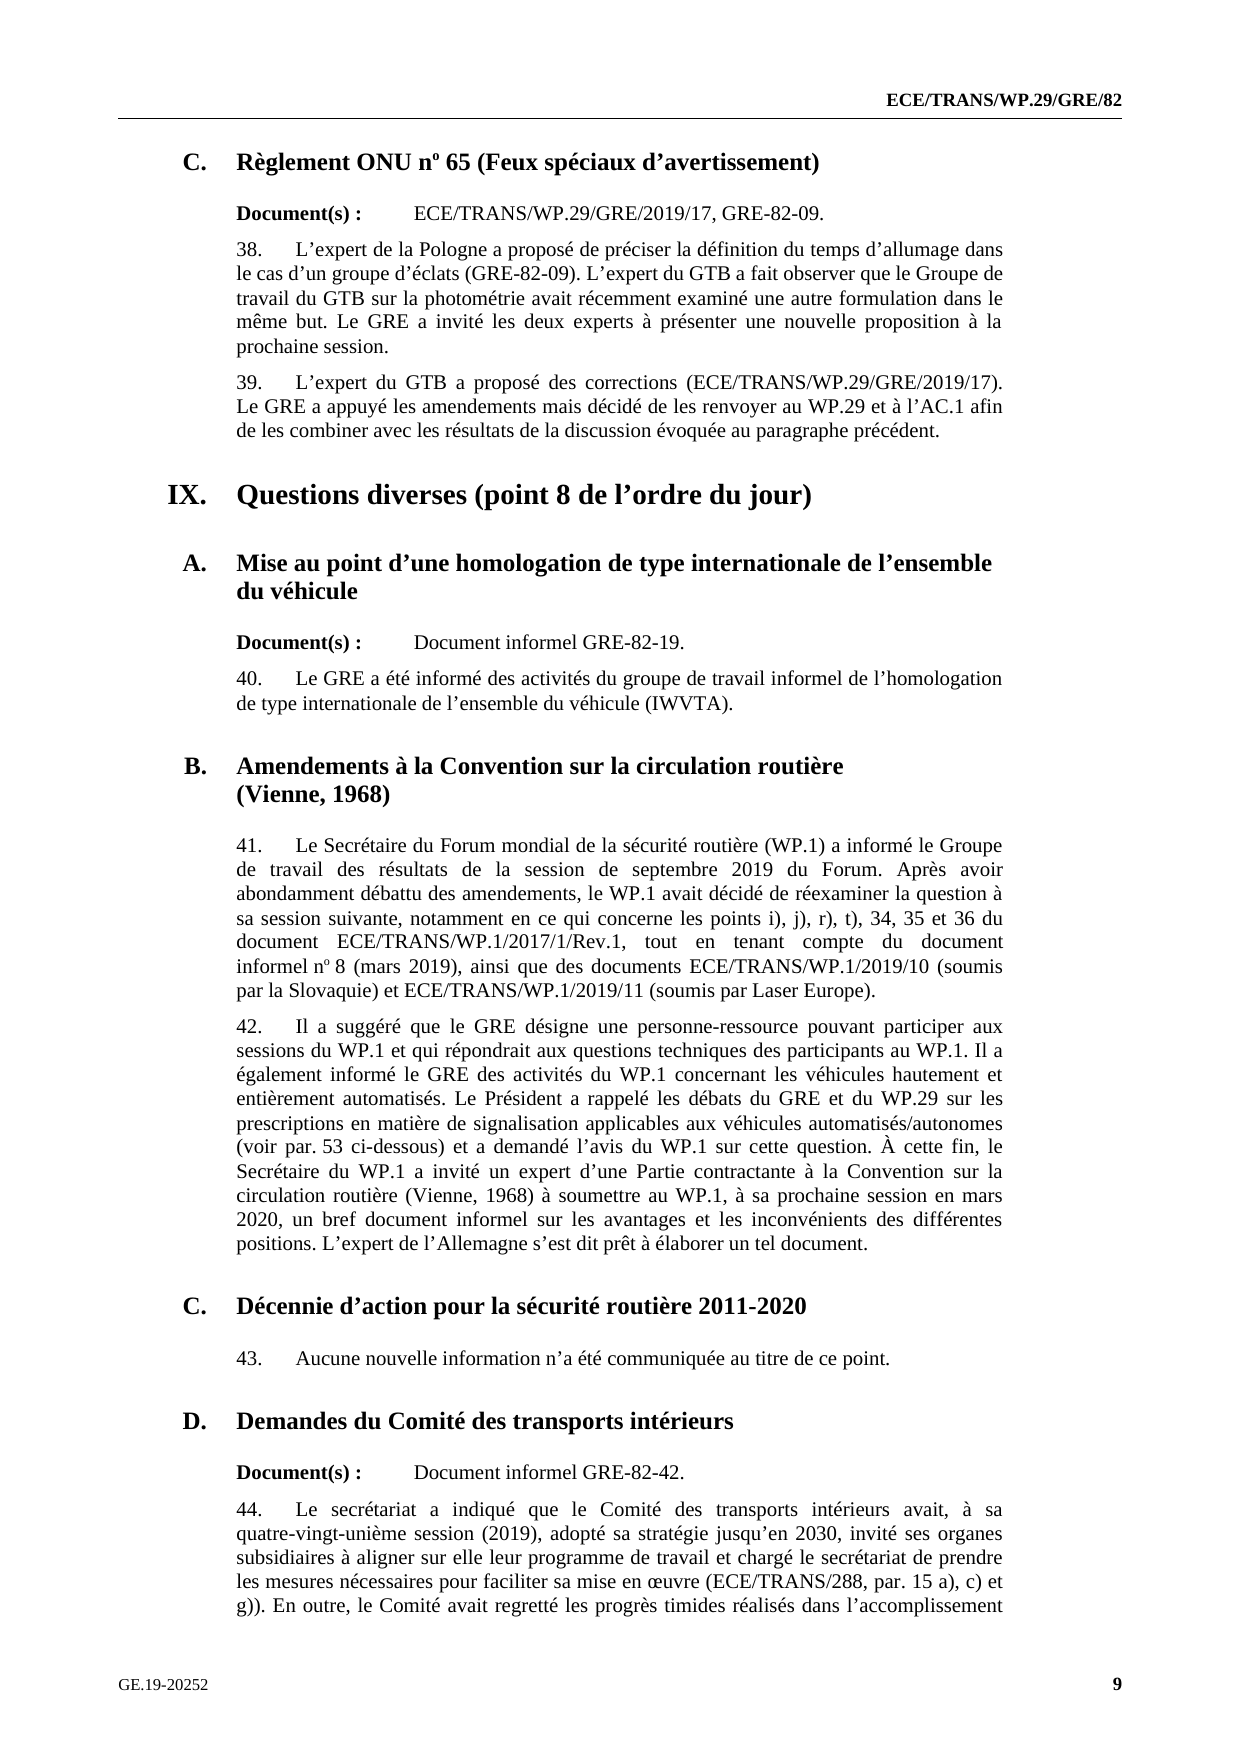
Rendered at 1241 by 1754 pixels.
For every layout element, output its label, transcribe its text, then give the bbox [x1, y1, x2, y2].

text A. Mise au point d’une homologation de type internationale de l’ensemble du véhicule [118, 548, 1004, 605]
text Document(s) : Document informel GRE-82-19. [236, 630, 1004, 654]
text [236, 1497, 1004, 1617]
text 41. Le Secrétaire du Forum mondial de la sécurité routière (WP.1) a informé le Groupe de travail des résultats de la session de septembre 2019 du Forum. Après avoir abondamment débattu des amendements, le WP.1 avait décidé de réexaminer la question à sa session suivante, notamment en ce qui concerne les points i), j), r), t), 34, 35 et 36 du document ECE/TRANS/WP.1/2017/1/Rev.1, tout en tenant compte du document informel no 8 (mars 2019), ainsi que des documents ECE/TRANS/WP.1/2019/10 (soumis par la Slovaquie) et ECE/TRANS/WP.1/2019/11 (soumis par Laser Europe). [236, 833, 1004, 1002]
text C. Décennie d’action pour la sécurité routière 2011-2020 [118, 1292, 1004, 1320]
text 39. L’expert du GTB a proposé des corrections (ECE/TRANS/WP.29/GRE/2019/17). Le GRE a appuyé les amendements mais décidé de les renvoyer au WP.29 et à l’AC.1 afin de les combiner avec les résultats de la discussion évoquée au paragraphe précédent. [236, 370, 1004, 442]
text C. Règlement ONU no 65 (Feux spéciaux d’avertissement) [118, 148, 1004, 176]
text 38. L’expert de la Pologne a proposé de préciser la définition du temps d’allumage dans le cas d’un groupe d’éclats (GRE-82-09). L’expert du GTB a fait observer que le Groupe de travail du GTB sur la photométrie avait récemment examiné une autre formulation dans le même but. Le GRE a invité les deux experts à présenter une nouvelle proposition à la prochaine session. [236, 237, 1004, 358]
text 43. Aucune nouvelle information n’a été communiquée au titre de ce point. [236, 1345, 1004, 1369]
text Document(s) : Document informel GRE-82-42. [236, 1460, 1004, 1484]
text 42. Il a suggéré que le GRE désigne une personne-ressource pouvant participer aux sessions du WP.1 et qui répondrait aux questions techniques des participants au WP.1. Il a également informé le GRE des activités du WP.1 concernant les véhicules hautement et entièrement automatisés. Le Président a rappelé les débats du GRE et du WP.29 sur les prescriptions en matière de signalisation applicables aux véhicules automatisés/autonomes (voir par. 53 ci-dessous) et a demandé l’avis du WP.1 sur cette question. À cette fin, le Secrétaire du WP.1 a invité un expert d’une Partie contractante à la Convention sur la circulation routière (Vienne, 1968) à soumettre au WP.1, à sa prochaine session en mars 2020, un bref document informel sur les avantages et les inconvénients des différentes positions. L’expert de l’Allemagne s’est dit prêt à élaborer un tel document. [236, 1014, 1004, 1255]
text D. Demandes du Comité des transports intérieurs [118, 1407, 1004, 1435]
text B. Amendements à la Convention sur la circulation routière (Vienne, 1968) [118, 752, 1004, 808]
text IX. Questions diverses (point 8 de l’ordre du jour) [118, 480, 1004, 511]
text Document(s) : ECE/TRANS/WP.29/GRE/2019/17, GRE-82-09. [236, 201, 1004, 225]
text 40. Le GRE a été informé des activités du groupe de travail informel de l’homologation de type internationale de l’ensemble du véhicule (IWVTA). [236, 666, 1004, 714]
